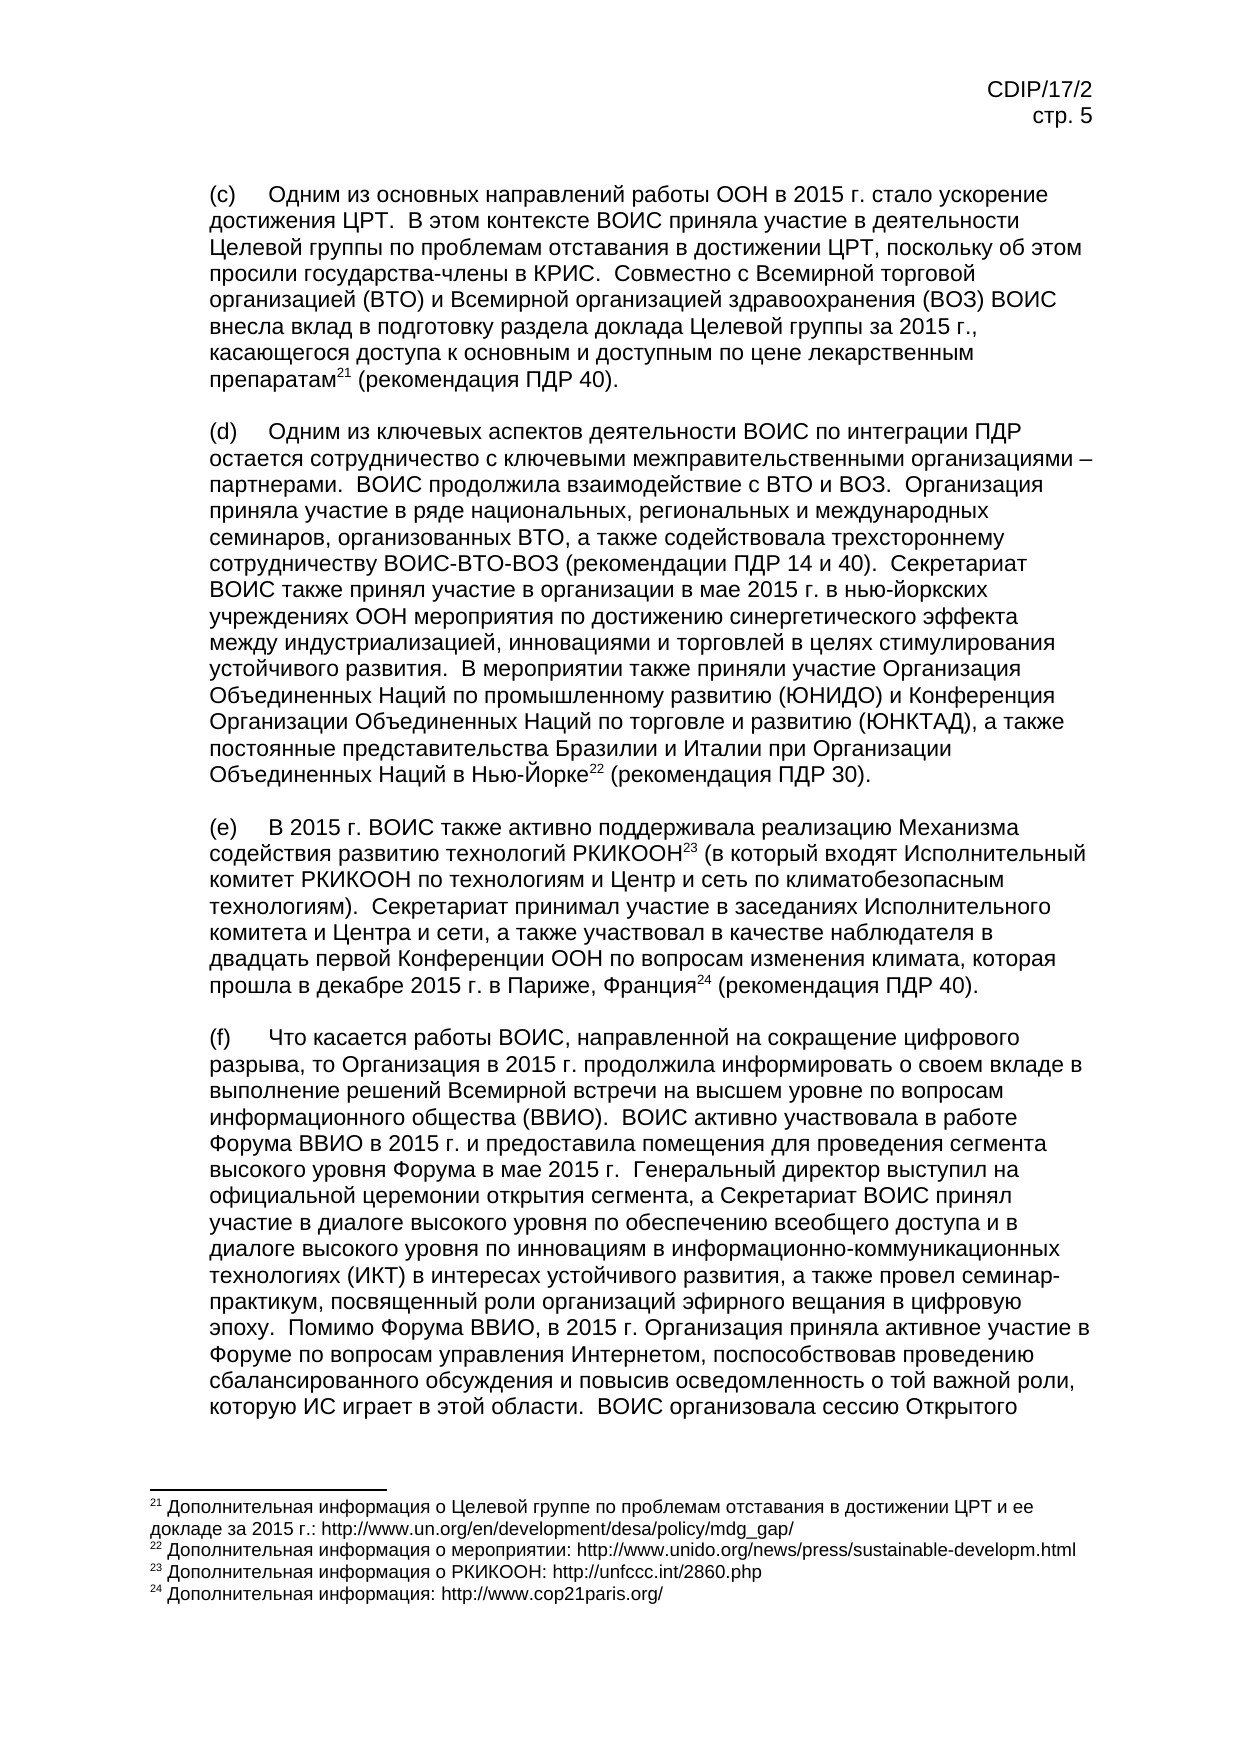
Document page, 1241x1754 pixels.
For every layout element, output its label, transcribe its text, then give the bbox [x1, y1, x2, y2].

list В 2015 г. ВОИС также активно поддерживала реализацию Механизма содействия развитию технологий РКИКООН (в который входят Исполнительный комитет РКИКООН по технологиям и Центр и сеть по климатобезопасным технологиям). Секретариат принимал участие в заседаниях Исполнительного комитета и Центра и сети, а также участвовал в качестве наблюдателя в двадцать первой Конференции ООН по вопросам изменения климата, которая прошла в декабре 2015 г. в Париже, Франция (рекомендация ПДР 40). [209, 813, 1092, 998]
list Одним из основных направлений работы ООН в 2015 г. стало ускорение достижения ЦРТ. В этом контексте ВОИС приняла участие в деятельности Целевой группы по проблемам отставания в достижении ЦРТ, поскольку об этом просили государства-члены в КРИС. Совместно с Всемирной торговой организацией (ВТО) и Всемирной организацией здравоохранения (ВОЗ) ВОИС внесла вклад в подготовку раздела доклада Целевой группы за 2015 г., касающегося доступа к основным и доступным по цене лекарственным препаратам (рекомендация ПДР 40). [209, 181, 1092, 392]
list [209, 1024, 1092, 1420]
list Одним из ключевых аспектов деятельности ВОИС по интеграции ПДР остается сотрудничество с ключевыми межправительственными организациями – партнерами. ВОИС продолжила взаимодействие с ВТО и ВОЗ. Организация приняла участие в ряде национальных, региональных и международных семинаров, организованных ВТО, а также содействовала трехстороннему сотрудничеству ВОИС-ВТО-ВОЗ (рекомендации ПДР 14 и 40). Секретариат ВОИС также принял участие в организации в мае 2015 г. в нью-йоркских учреждениях ООН мероприятия по достижению синергетического эффекта между индустриализацией, инновациями и торговлей в целях стимулирования устойчивого развития. В мероприятии также приняли участие Организация Объединенных Наций по промышленному развитию (ЮНИДО) и Конференция Организации Объединенных Наций по торговле и развитию (ЮНКТАД), а также постоянные представительства Бразилии и Италии при Организации Объединенных Наций в Нью-Йорке (рекомендация ПДР 30). [209, 418, 1092, 787]
